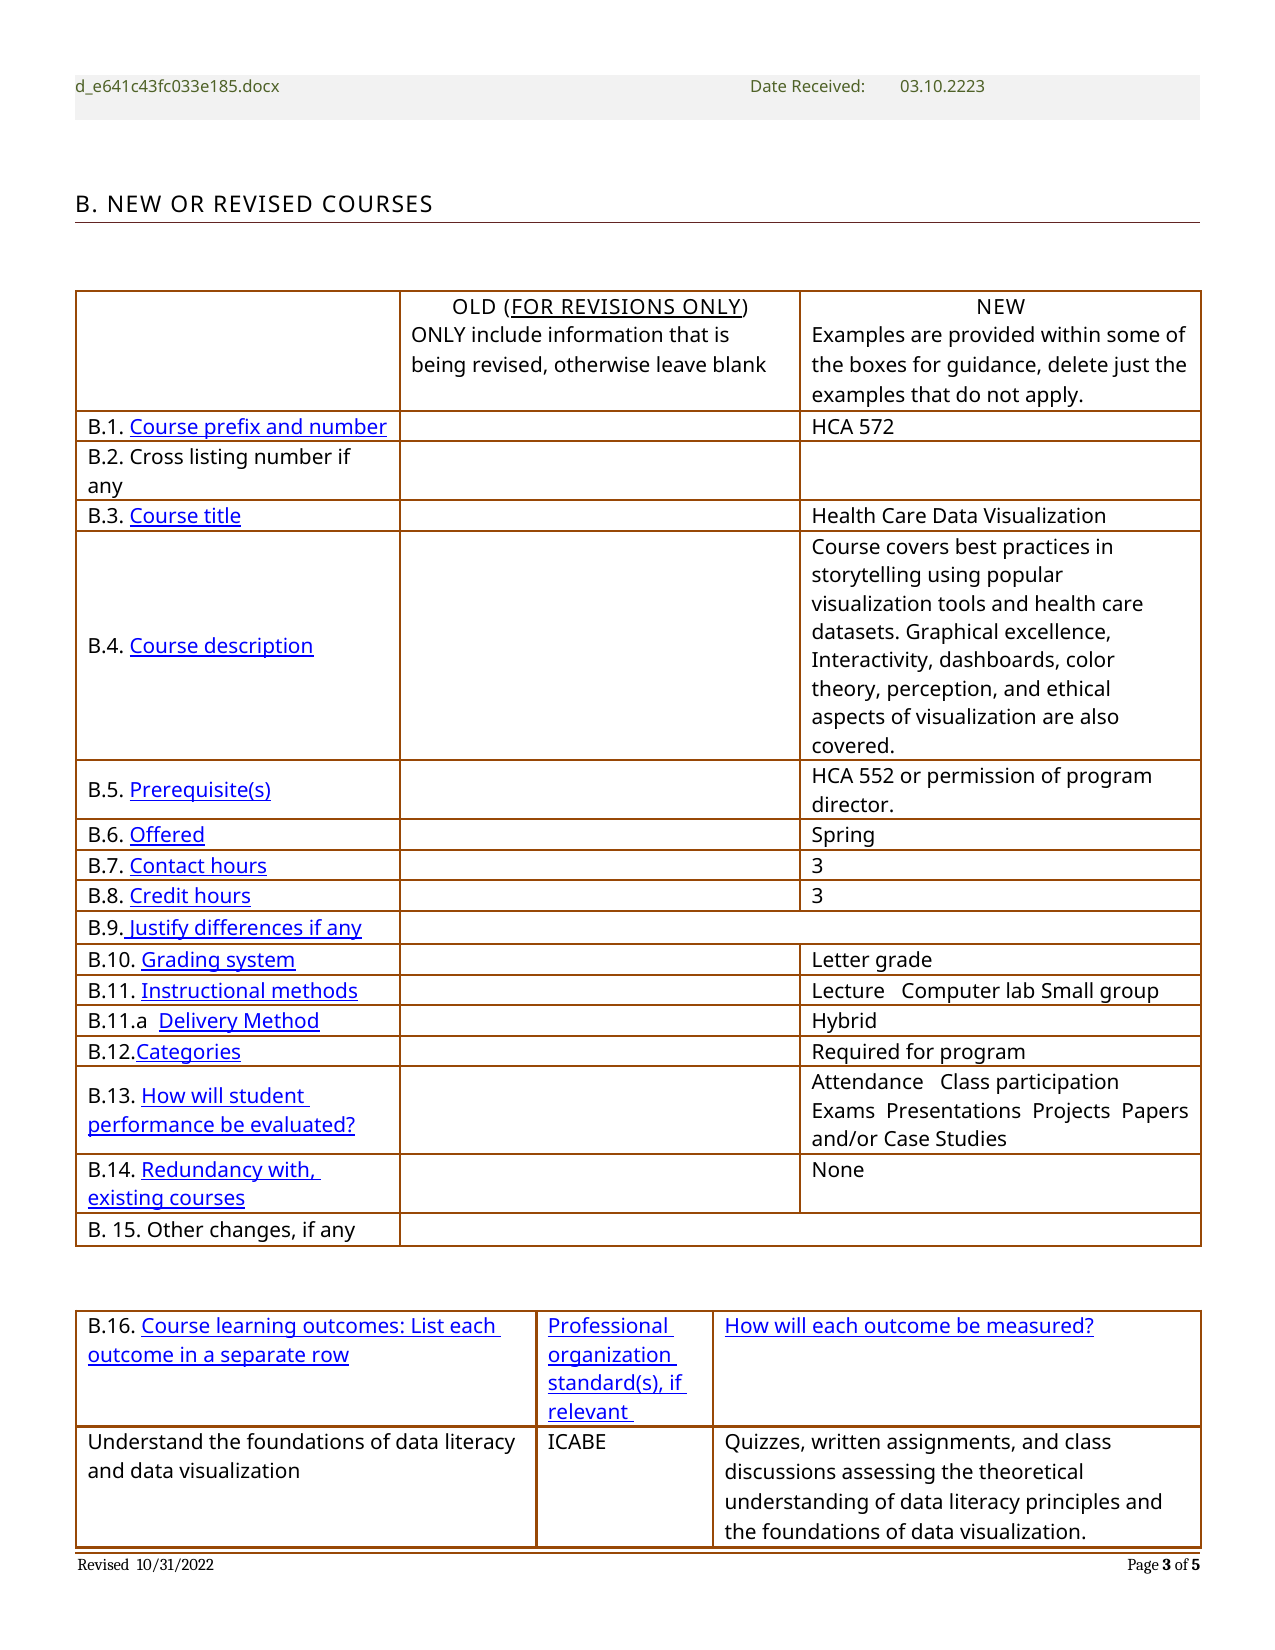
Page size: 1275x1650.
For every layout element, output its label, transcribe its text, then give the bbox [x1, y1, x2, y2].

table_cell B.4. Course description [77, 532, 399, 759]
table_cell [401, 1037, 799, 1065]
table_cell B. 15. Other changes, if any [77, 1214, 399, 1245]
table_cell Lecture Computer lab Small group [801, 976, 1200, 1004]
table_cell [401, 851, 799, 879]
table_header B.16. Course learning outcomes: List each outcome in a separate row [77, 1312, 535, 1425]
table_cell B.10. Grading system [77, 945, 399, 974]
table_cell Letter grade [801, 945, 1200, 974]
table_cell [801, 442, 1200, 499]
table_cell Attendance Class participation Exams Presentations Projects Papers and/or Case Studies [801, 1067, 1200, 1153]
table_cell [401, 820, 799, 849]
table_cell B.11. Instructional methods [77, 976, 399, 1004]
table_cell [401, 412, 799, 440]
table_cell Course covers best practices in storytelling using popular visualization tools and health care datasets. Graphical excellence, Interactivity, dashboards, color theory, perception, and ethical aspects of visualization are also covered. [801, 532, 1200, 759]
table_header New Examples are provided within some of the boxes for guidance, delete just the examples that do not apply. [801, 292, 1200, 410]
table_cell Hybrid [801, 1006, 1200, 1035]
table_cell [401, 945, 799, 974]
subtitle B. NEW OR REVISED COURSES [75, 188, 1200, 222]
table_cell B.11.a Delivery Method [77, 1006, 399, 1035]
table_cell [401, 976, 799, 1004]
table_cell 3 [801, 851, 1200, 879]
table_cell [401, 1006, 799, 1035]
table_cell [401, 501, 799, 530]
table_header Professional organization standard(s), if relevant [538, 1312, 712, 1425]
table_cell B.6. Offered [77, 820, 399, 849]
table_cell B.8. Credit hours [77, 881, 399, 910]
table_cell B.12.Categories [77, 1037, 399, 1065]
table_cell [401, 761, 799, 818]
table_cell [401, 442, 799, 499]
table_cell Understand the foundations of data literacy and data visualization [77, 1428, 535, 1546]
table_cell B.5. Prerequisite(s) [77, 761, 399, 818]
table_cell Required for program [801, 1037, 1200, 1065]
table_cell 3 [801, 881, 1200, 910]
table_cell Health Care Data Visualization [801, 501, 1200, 530]
table_cell ICABE [538, 1428, 712, 1546]
table_header Old (for revisions only) ONLY include information that is being revised, otherwise leave blank [401, 292, 799, 410]
table_cell [401, 881, 799, 910]
table_cell HCA 572 [801, 412, 1200, 440]
table_cell B.2. Cross listing number if any [77, 442, 399, 499]
table_cell Quizzes, written assignments, and class discussions assessing the theoretical understanding of data literacy principles and the foundations of data visualization. [714, 1428, 1200, 1546]
table_cell B.13. How will student performance be evaluated? [77, 1067, 399, 1153]
table_cell HCA 552 or permission of program director. [801, 761, 1200, 818]
table_cell B.3. Course title [77, 501, 399, 530]
table_cell None [801, 1155, 1200, 1212]
table_cell [401, 532, 799, 759]
table_cell B.14. Redundancy with, existing courses [77, 1155, 399, 1212]
table_cell B.1. Course prefix and number [77, 412, 399, 440]
table_cell [401, 1155, 799, 1212]
table_cell [401, 1067, 799, 1153]
table_header [77, 292, 399, 410]
table_header How will each outcome be measured? [714, 1312, 1200, 1425]
table_cell [401, 912, 1200, 943]
table_cell [401, 1214, 1200, 1245]
table_cell Spring [801, 820, 1200, 849]
table_cell B.9. Justify differences if any [77, 912, 399, 943]
table_cell B.7. Contact hours [77, 851, 399, 879]
